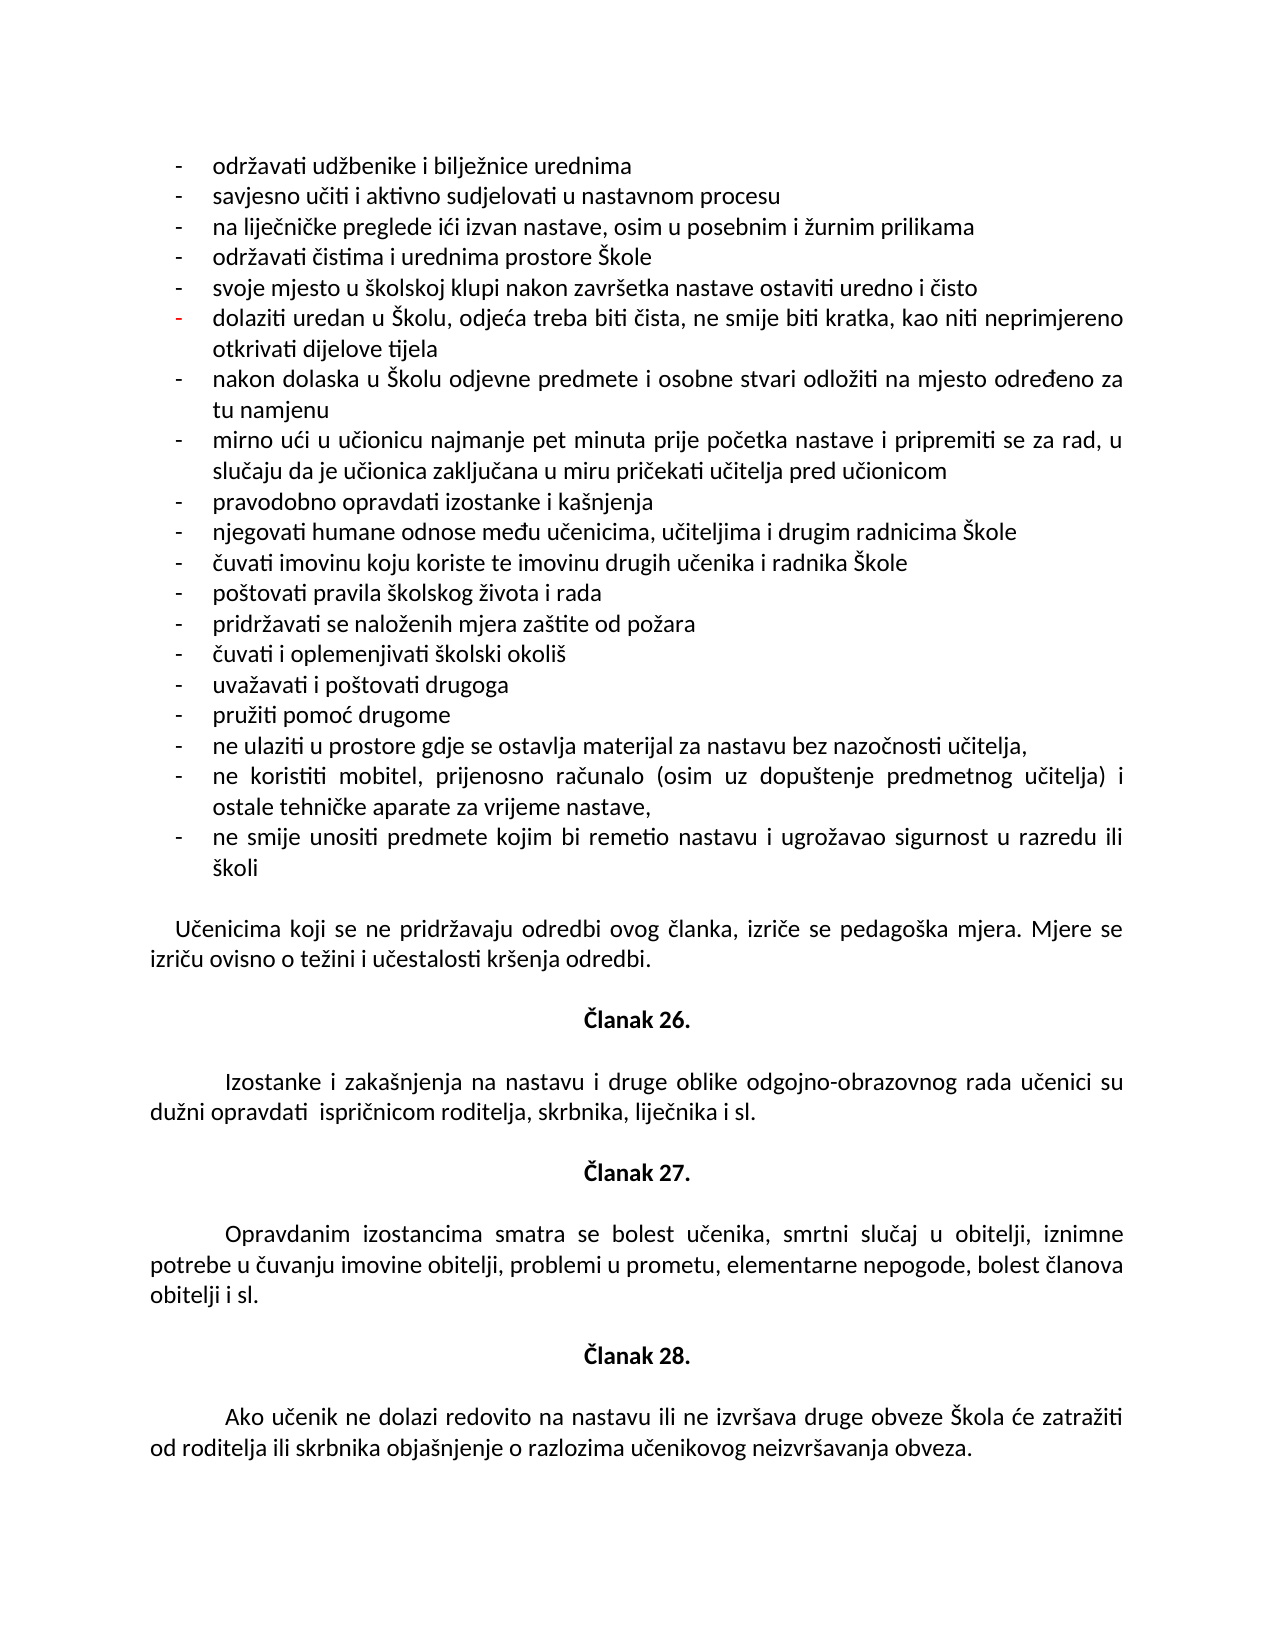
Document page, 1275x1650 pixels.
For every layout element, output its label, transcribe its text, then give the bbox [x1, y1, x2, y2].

list održavati udžbenike i bilježnice urednima [175, 150, 1125, 181]
list uvažavati i poštovati drugoga [175, 669, 1125, 699]
text Izostanke i zakašnjenja na nastavu i druge oblike odgojno-obrazovnog rada učenici su dužni opravdati ispričnicom roditelja, skrbnika, liječnika i sl. [150, 1066, 1125, 1127]
list nakon dolaska u Školu odjevne predmete i osobne stvari odložiti na mjesto određeno za tu namjenu [175, 364, 1125, 425]
text Ako učenik ne dolazi redovito na nastavu ili ne izvršava druge obveze Škola će zatražiti od roditelja ili skrbnika objašnjenje o razlozima učenikovog neizvršavanja obveza. [150, 1401, 1125, 1462]
list dolaziti uredan u Školu, odjeća treba biti čista, ne smije biti kratka, kao niti neprimjereno otkrivati dijelove tijela [175, 303, 1125, 364]
list čuvati imovinu koju koriste te imovinu drugih učenika i radnika Škole [175, 547, 1125, 577]
list pružiti pomoć drugome [175, 699, 1125, 730]
list ne ulaziti u prostore gdje se ostavlja materijal za nastavu bez nazočnosti učitelja, [175, 730, 1125, 760]
list poštovati pravila školskog života i rada [175, 577, 1125, 608]
list čuvati i oplemenjivati školski okoliš [175, 638, 1125, 669]
list ne koristiti mobitel, prijenosno računalo (osim uz dopuštenje predmetnog učitelja) i ostale tehničke aparate za vrijeme nastave, [175, 760, 1125, 821]
list pravodobno opravdati izostanke i kašnjenja [175, 486, 1125, 516]
list na liječničke preglede ići izvan nastave, osim u posebnim i žurnim prilikama [175, 211, 1125, 242]
text Članak 28. [150, 1340, 1125, 1371]
list održavati čistima i urednima prostore Škole [175, 242, 1125, 272]
list mirno ući u učionicu najmanje pet minuta prije početka nastave i pripremiti se za rad, u slučaju da je učionica zaključana u miru pričekati učitelja pred učionicom [175, 425, 1125, 486]
list pridržavati se naloženih mjera zaštite od požara [175, 608, 1125, 638]
text Članak 26. [150, 1004, 1125, 1035]
text Učenicima koji se ne pridržavaju odredbi ovog članka, izriče se pedagoška mjera. Mjere se izriču ovisno o težini i učestalosti kršenja odredbi. [150, 913, 1125, 974]
text Opravdanim izostancima smatra se bolest učenika, smrtni slučaj u obitelji, iznimne potrebe u čuvanju imovine obitelji, problemi u prometu, elementarne nepogode, bolest članova obitelji i sl. [150, 1218, 1125, 1310]
list njegovati humane odnose među učenicima, učiteljima i drugim radnicima Škole [175, 516, 1125, 547]
list svoje mjesto u školskoj klupi nakon završetka nastave ostaviti uredno i čisto [175, 272, 1125, 303]
text Članak 27. [150, 1157, 1125, 1188]
list ne smije unositi predmete kojim bi remetio nastavu i ugrožavao sigurnost u razredu ili školi [175, 821, 1125, 882]
list savjesno učiti i aktivno sudjelovati u nastavnom procesu [175, 181, 1125, 211]
